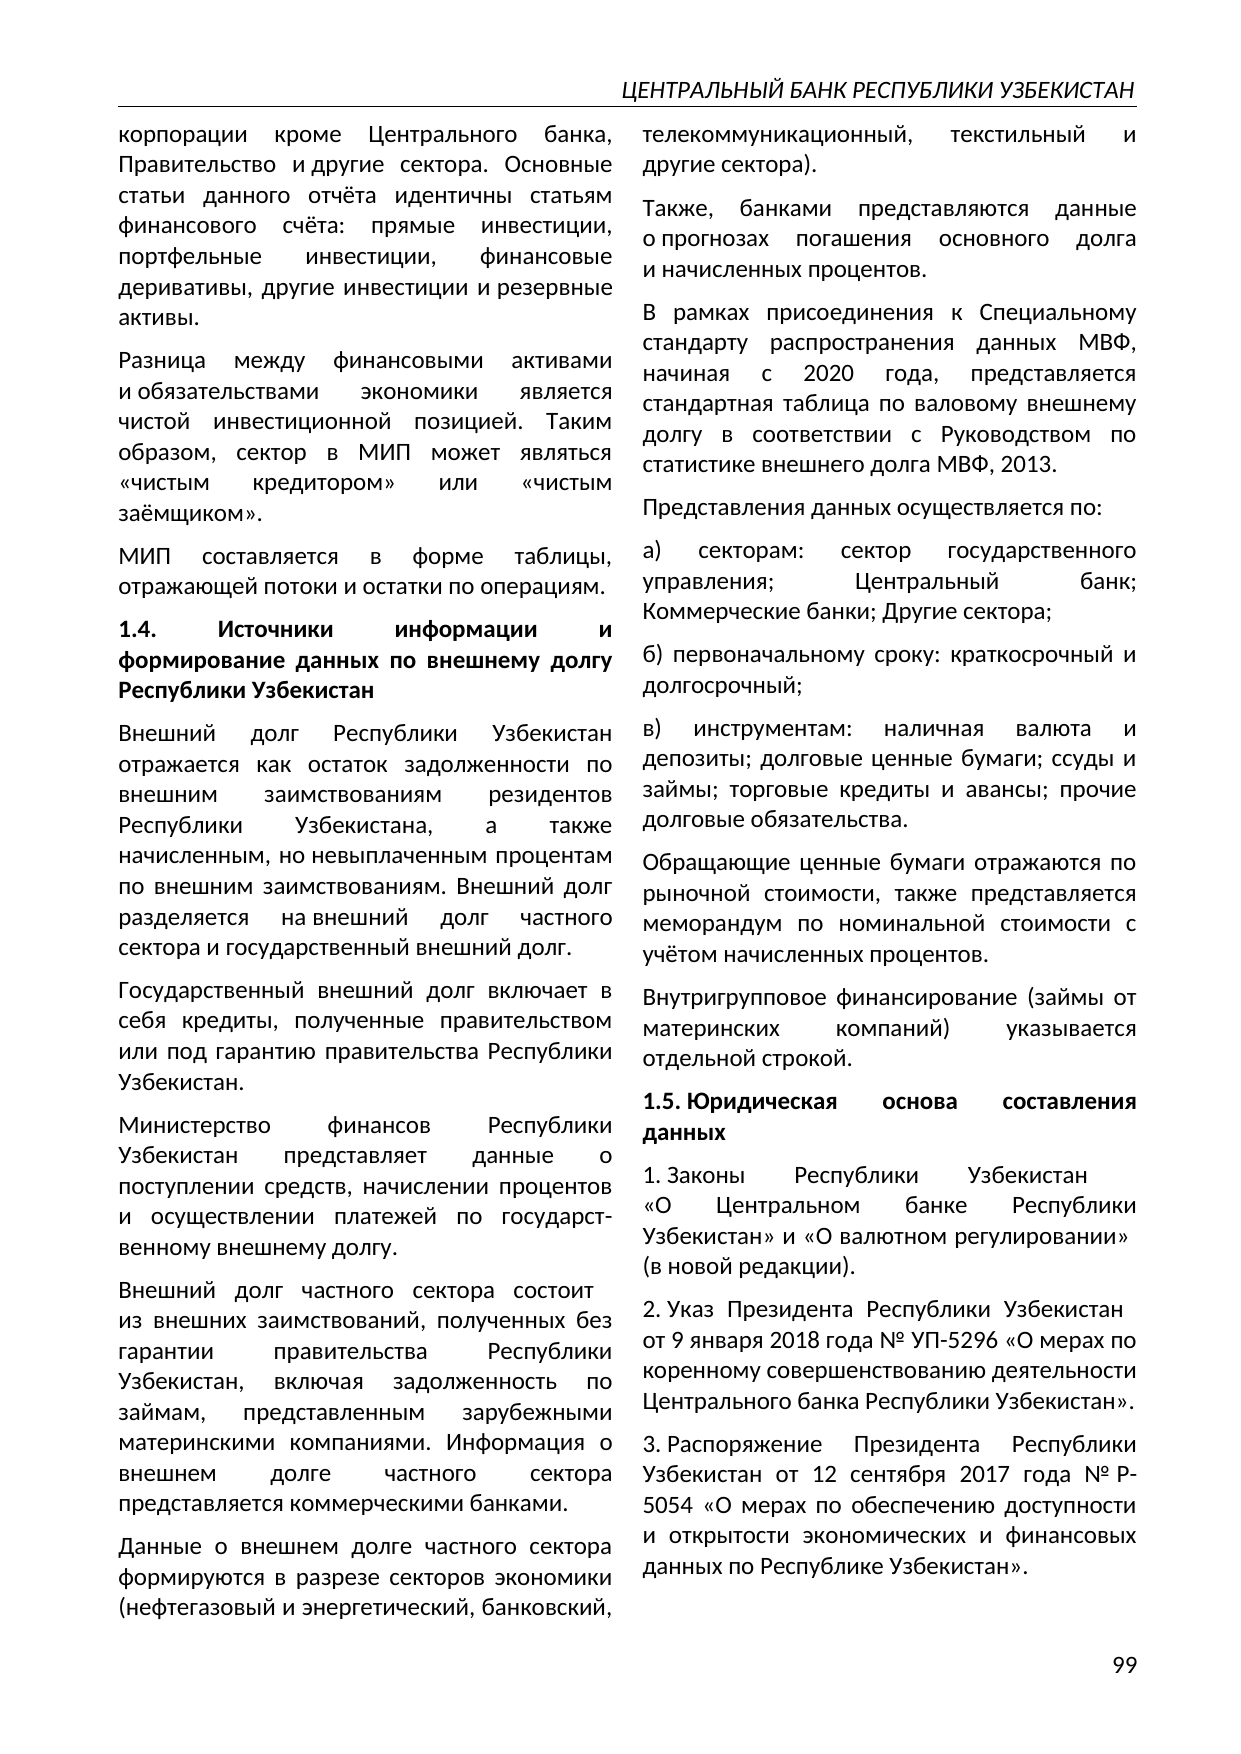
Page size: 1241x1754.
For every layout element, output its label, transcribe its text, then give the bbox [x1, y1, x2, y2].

text Внешний долг Республики Узбекистан отражается как остаток задолженности по внешним заимствованиям резидентов Республики Узбекистана, а также начисленным, но невыплаченным процентам по внешним заимствованиям. Внешний долг разделяется на внешний долг частного сектора и государственный внешний долг. [118, 717, 613, 962]
text б) первоначальному сроку: краткосрочный и долгосрочный; [642, 638, 1137, 699]
text 1.5. Юридическая основа составления данных [642, 1085, 1137, 1146]
text Данные о внешнем долге частного сектора формируются в разрезе секторов экономики (нефтегазовый и энергетический, банковский, телекоммуникационный, текстильный и другие сектора). [118, 1531, 613, 1622]
text Внешний долг частного сектора состоит из внешних заимствований, полученных без гарантии правительства Республики Узбекистан, включая задолженность по займам, представленным зарубежными материнскими компаниями. Информация о внешнем долге частного сектора представляется коммерческими банками. [118, 1274, 613, 1518]
text 1. Законы Республики Узбекистан «О Центральном банке Республики Узбекистан» и «О валютном регулировании» (в новой редакции). [642, 1159, 1137, 1281]
text Данные о внешнем долге частного сектора формируются в разрезе секторов экономики (нефтегазовый и энергетический, банковский, телекоммуникационный, текстильный и другие сектора). [642, 118, 1137, 179]
text Министерство финансов Республики Узбекистан представляет данные о поступлении средств, начислении процентов и осуществлении платежей по государст-венному внешнему долгу. [118, 1109, 613, 1261]
text 2. Указ Президента Республики Узбекистан от 9 января 2018 года № УП-5296 «О мерах по коренному совершенствованию деятельности Центрального банка Республики Узбекистан». [642, 1293, 1137, 1415]
text Государственный внешний долг включает в себя кредиты, полученные правительством или под гарантию правительства Республики Узбекистан. [118, 974, 613, 1096]
text Представления данных осуществляется по: [642, 491, 1137, 522]
text Также, банками представляются данные о прогнозах погашения основного долга и начисленных процентов. [642, 192, 1137, 283]
text 3. Распоряжение Президента Республики Узбекистан от 12 сентября 2017 года № Р-5054 «О мерах по обеспечению доступности и открытости экономических и финансовых данных по Республике Узбекистан». [642, 1428, 1137, 1581]
text 1.4. Источники информации и формирование данных по внешнему долгу Республики Узбекистан [118, 613, 613, 705]
text МИП составляется в форме таблицы, отражающей потоки и остатки по операциям. [118, 540, 613, 601]
text Обращающие ценные бумаги отражаются по рыночной стоимости, также представляется меморандум по номинальной стоимости с учётом начисленных процентов. [642, 847, 1137, 969]
text Разница между финансовыми активами и обязательствами экономики является чистой инвестиционной позицией. Таким образом, сектор в МИП может являться «чистым кредитором» или «чистым заёмщиком». [118, 344, 613, 527]
text в) инструментам: наличная валюта и депозиты; долговые ценные бумаги; ссуды и займы; торговые кредиты и авансы; прочие долговые обязательства. [642, 712, 1137, 834]
text а) секторам: сектор государственного управления; Центральный банк; Коммерческие банки; Другие сектора; [642, 534, 1137, 626]
text В рамках присоединения к Специальному стандарту распространения данных МВФ, начиная с 2020 года, представляется стандартная таблица по валовому внешнему долгу в соответствии с Руководством по статистике внешнего долга МВФ, 2013. [642, 296, 1137, 479]
text Внутригрупповое финансирование (займы от материнских компаний) указывается отдельной строкой. [642, 981, 1137, 1073]
